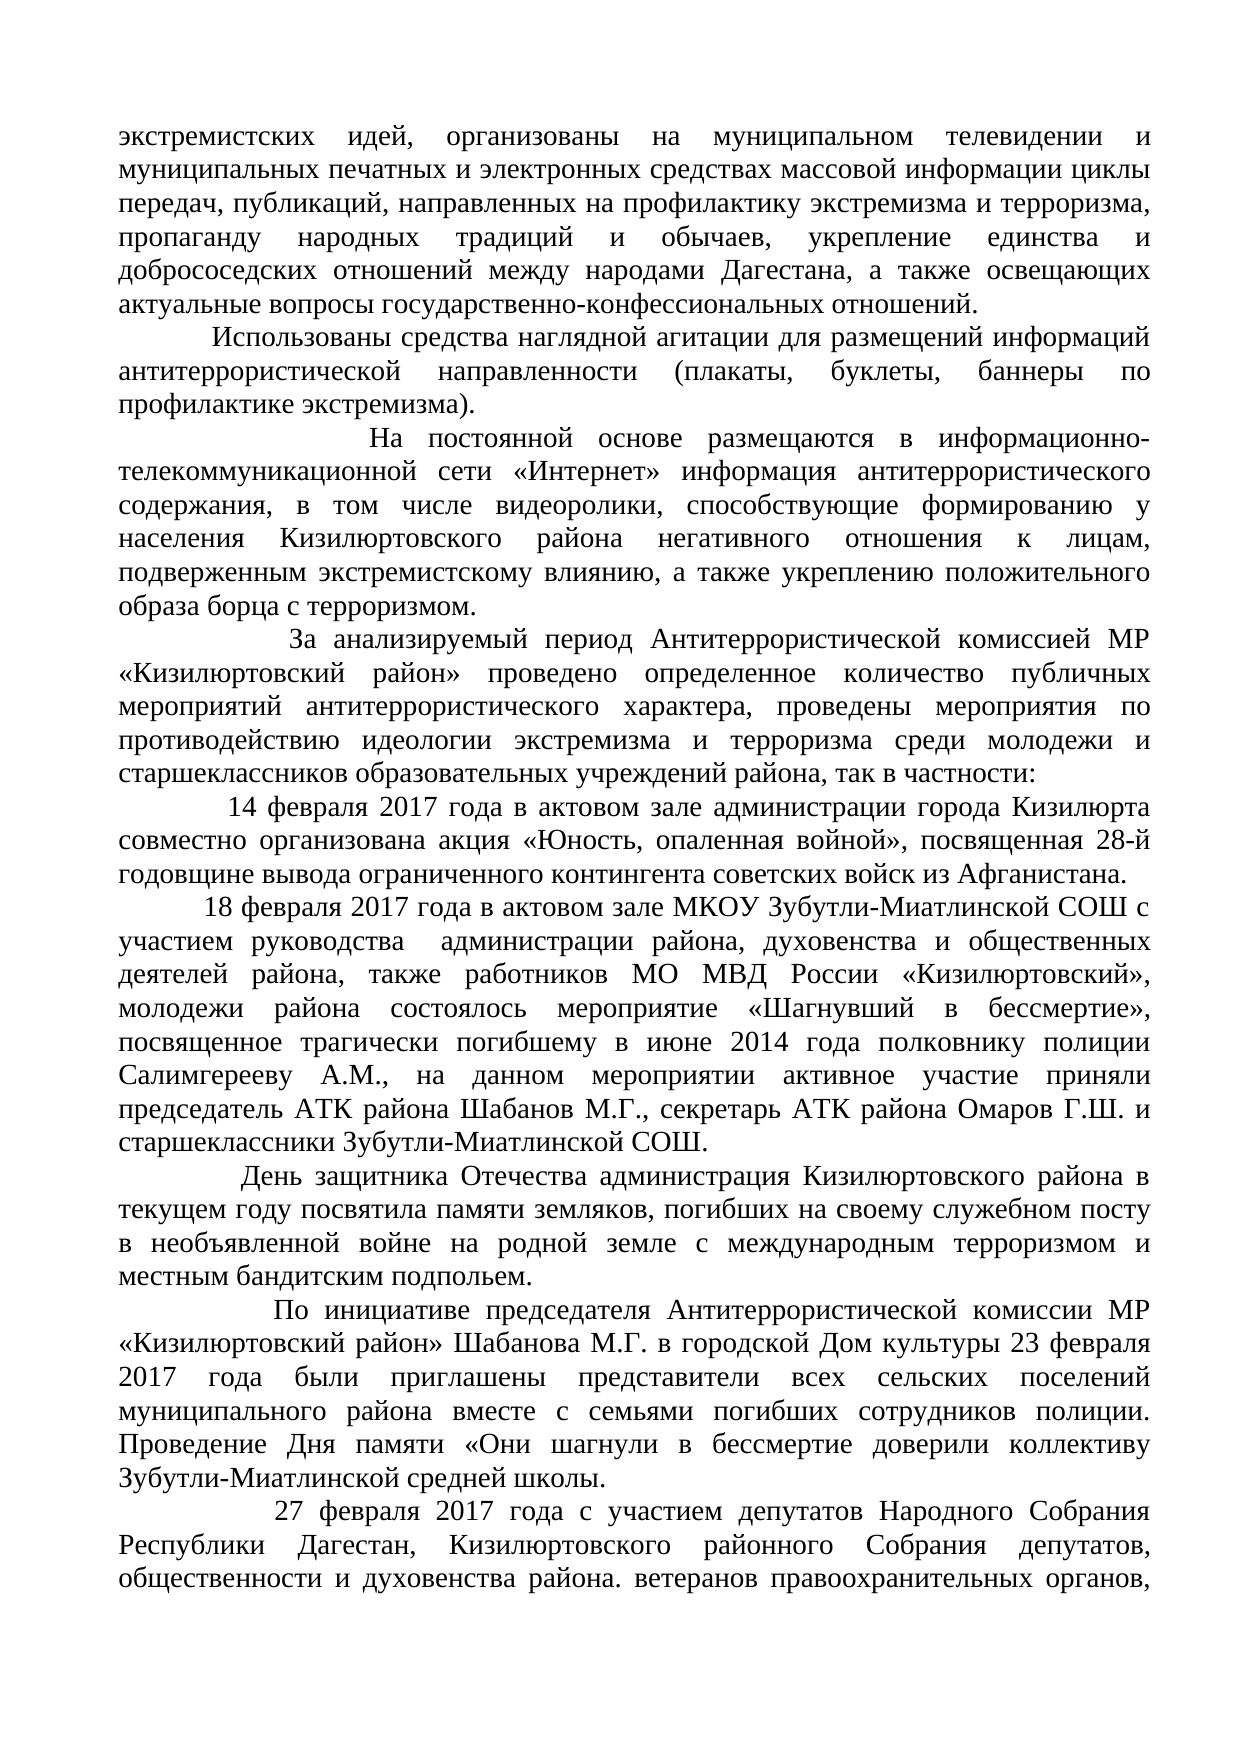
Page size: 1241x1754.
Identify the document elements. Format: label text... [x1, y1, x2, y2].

text 14 февраля 2017 года в актовом зале администрации города Кизилюрта совместно организована акция «Юность, опаленная войной», посвященная 28-й годовщине вывода ограниченного контингента советских войск из Афганистана. [118, 789, 1152, 889]
text На постоянной основе размещаются в информационно-телекоммуникационной сети «Интернет» информация антитеррористического содержания, в том числе видеоролики, способствующие формированию у населения Кизилюртовского района негативного отношения к лицам, подверженным экстремистскому влиянию, а также укреплению положительного образа борца с терроризмом. [118, 420, 1152, 621]
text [118, 118, 1152, 319]
text За анализируемый период Антитеррористической комиссией МР «Кизилюртовский район» проведено определенное количество публичных мероприятий антитеррористического характера, проведены мероприятия по противодействию идеологии экстремизма и терроризма среди молодежи и старшеклассников образовательных учреждений района, так в частности: [118, 621, 1152, 789]
text 18 февраля 2017 года в актовом зале МКОУ Зубутли-Миатлинской СОШ с участием руководства администрации района, духовенства и общественных деятелей района, также работников МО МВД России «Кизилюртовский», молодежи района состоялось мероприятие «Шагнувший в бессмертие», посвященное трагически погибшему в июне 2014 года полковнику полиции Салимгерееву А.М., на данном мероприятии активное участие приняли председатель АТК района Шабанов М.Г., секретарь АТК района Омаров Г.Ш. и старшеклассники Зубутли-Миатлинской СОШ. [118, 889, 1152, 1158]
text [118, 1493, 1152, 1594]
text По инициативе председателя Антитеррористической комиссии МР «Кизилюртовский район» Шабанова М.Г. в городской Дом культуры 23 февраля 2017 года были приглашены представители всех сельских поселений муниципального района вместе с семьями погибших сотрудников полиции. Проведение Дня памяти «Они шагнули в бессмертие доверили коллективу Зубутли-Миатлинской средней школы. [118, 1292, 1152, 1493]
text День защитника Отечества администрация Кизилюртовского района в текущем году посвятила памяти земляков, погибших на своему служебном посту в необъявленной войне на родной земле с международным терроризмом и местным бандитским подпольем. [118, 1158, 1152, 1292]
text Использованы средства наглядной агитации для размещений информаций антитеррористической направленности (плакаты, буклеты, баннеры по профилактике экстремизма). [118, 319, 1152, 420]
